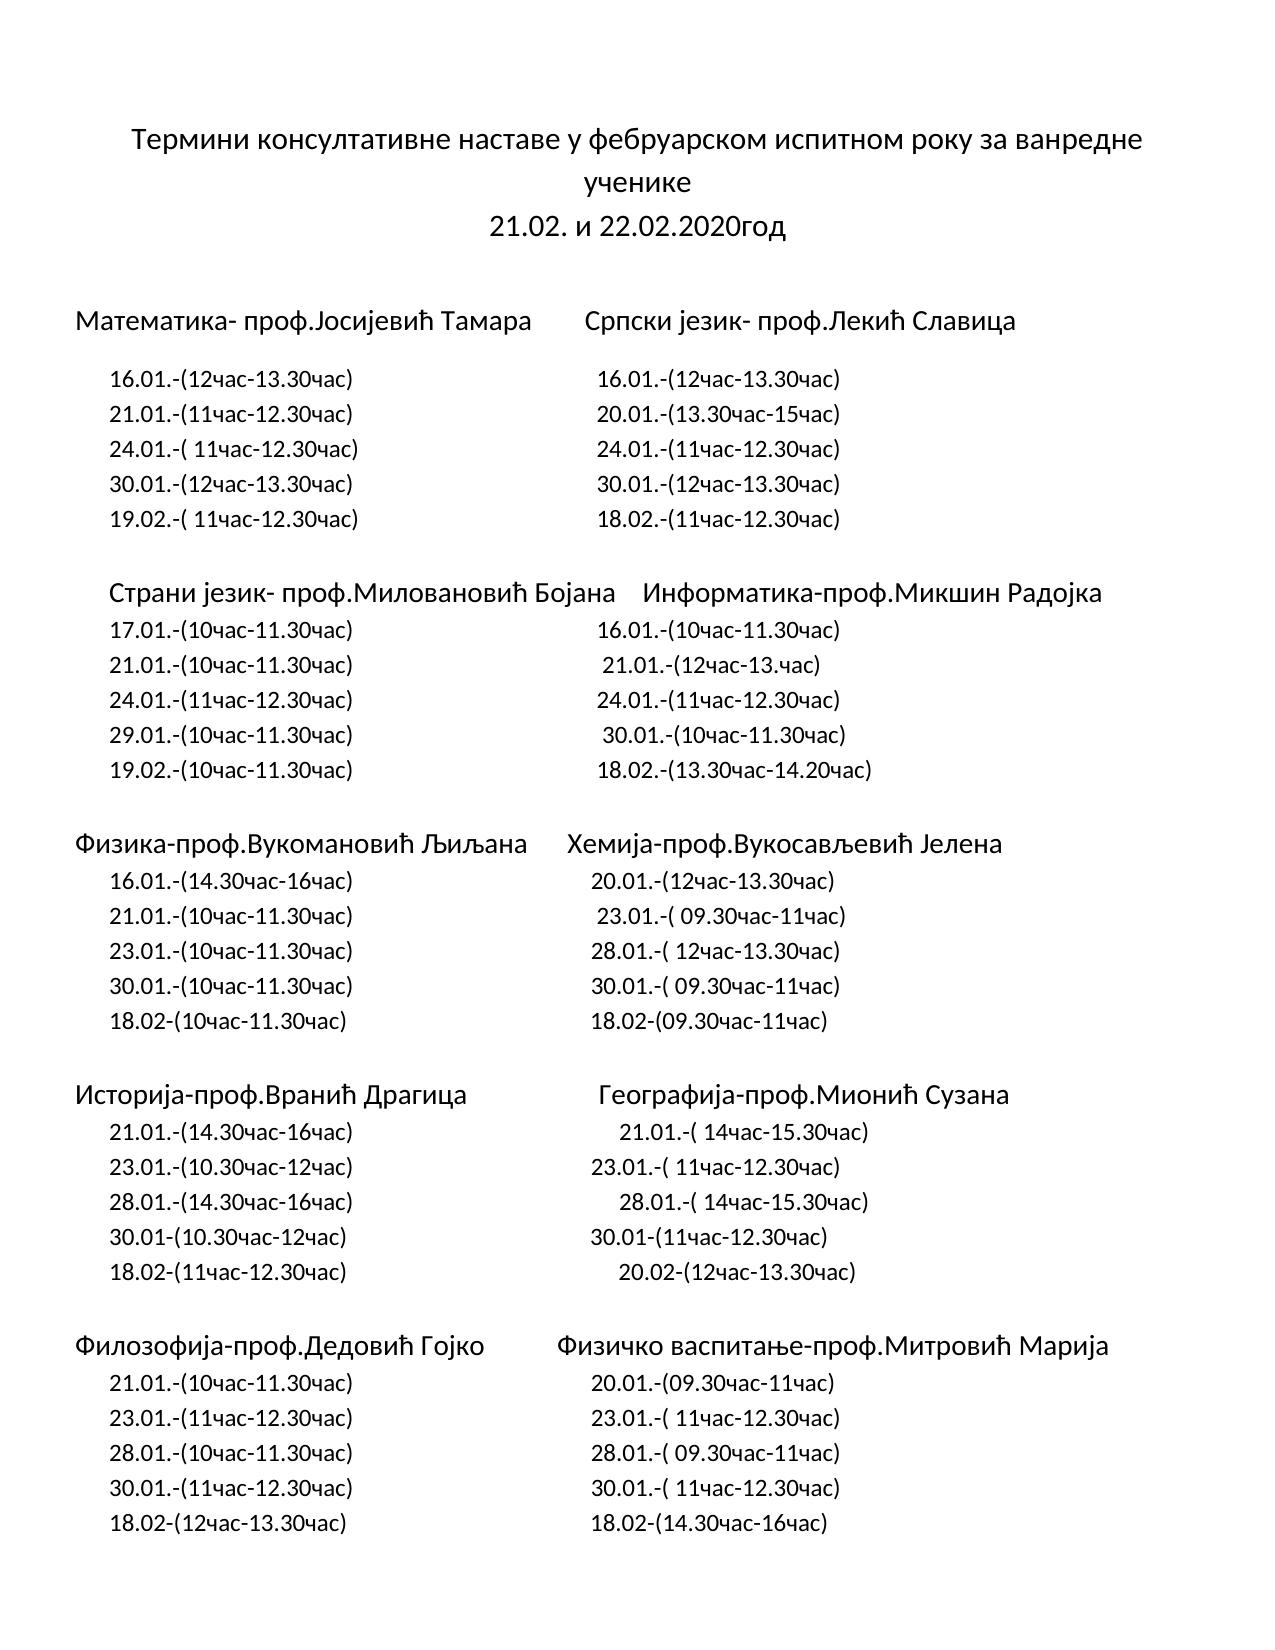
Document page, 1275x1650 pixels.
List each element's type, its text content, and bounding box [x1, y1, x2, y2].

text Математика- проф.Јосијевић Тамара Српски језик- проф.Лекић Славица [75, 302, 1200, 337]
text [75, 363, 1200, 1573]
text Термини консултативне наставе у фебруарском испитном року за ванредне ученике 21.02. и 22.02.2020год [75, 75, 1200, 277]
